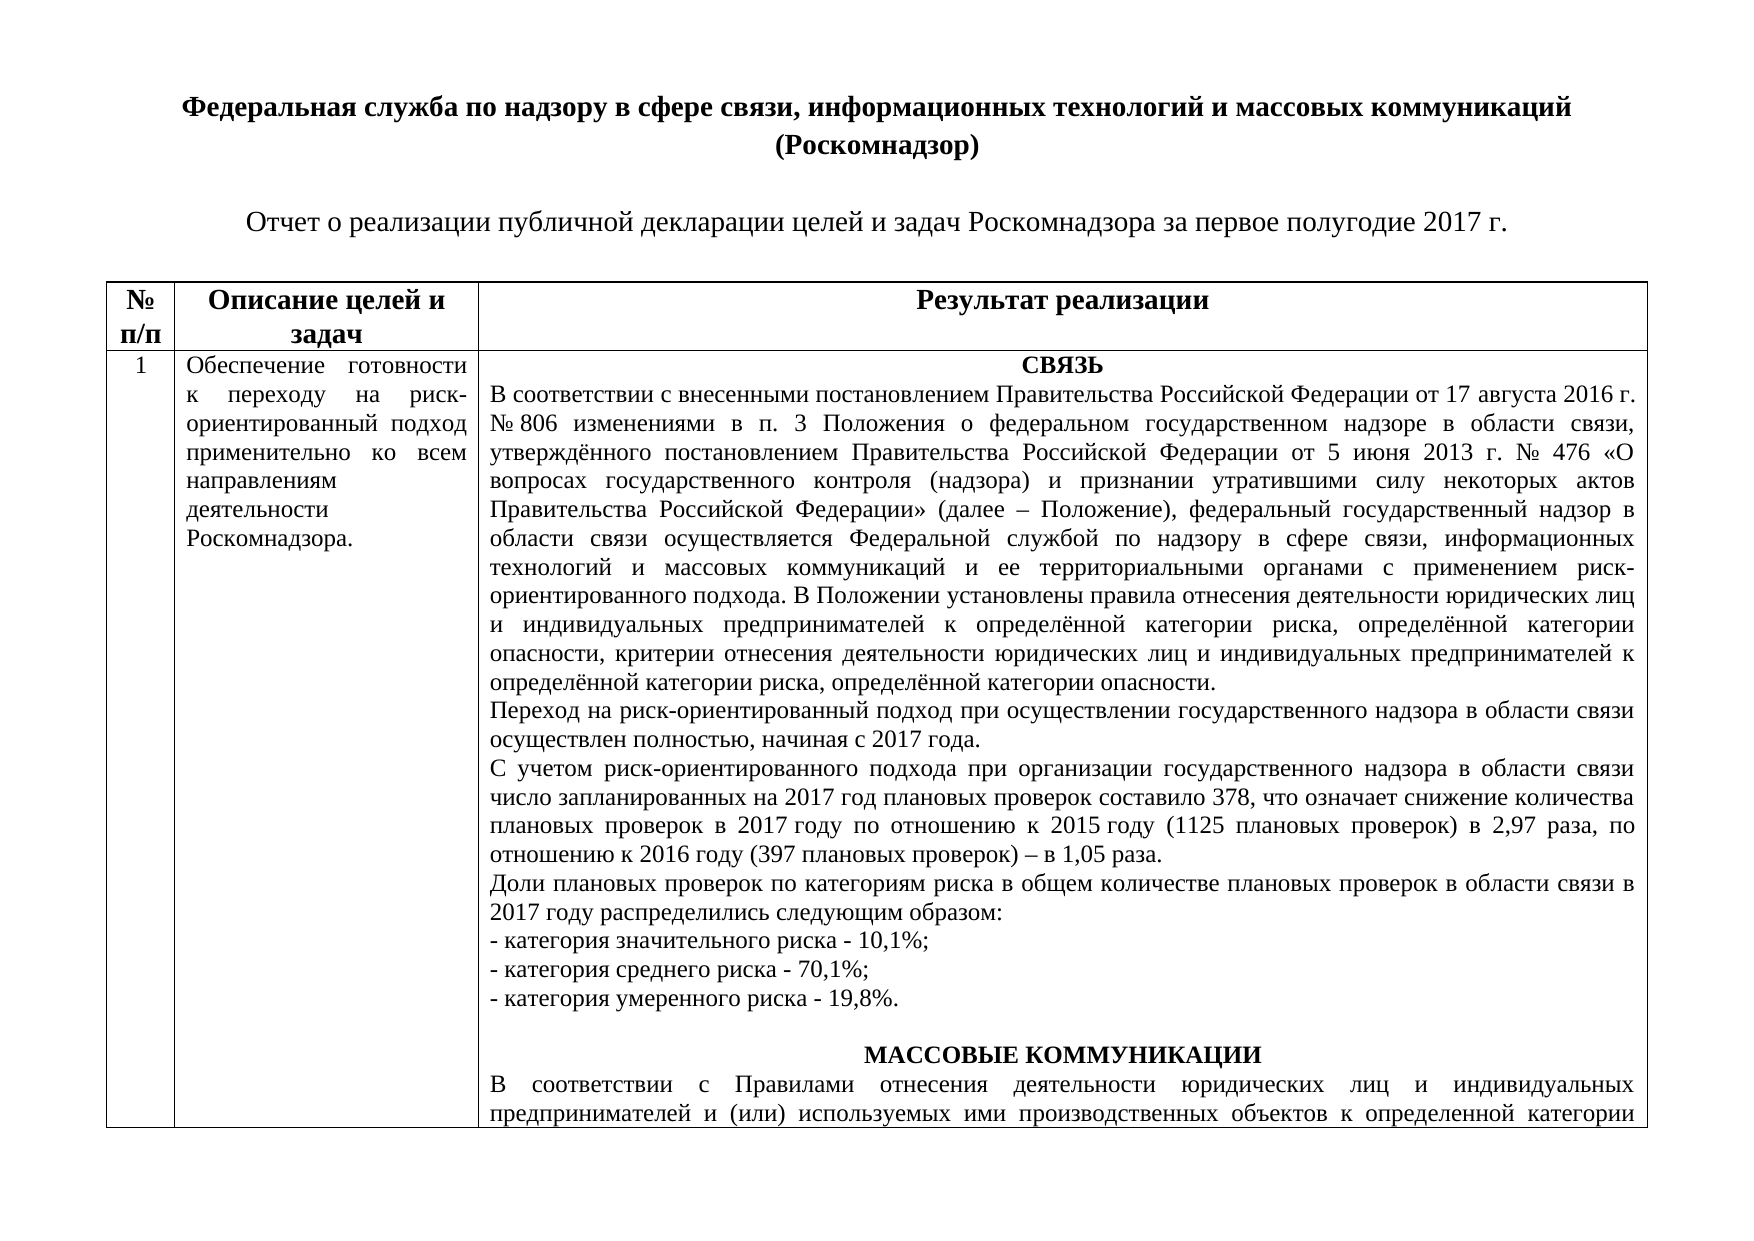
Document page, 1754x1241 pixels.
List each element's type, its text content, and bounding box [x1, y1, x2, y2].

table_cell 1 [107, 351, 174, 1127]
table_header Результат реализации [479, 283, 1647, 349]
text Отчет о реализации публичной декларации целей и задач Роскомнадзора за первое полугодие 2017 г. [118, 204, 1636, 238]
table_header Описание целей и задач [175, 283, 478, 349]
text Федеральная служба по надзору в сфере связи, информационных технологий и массовых коммуникаций (Роскомнадзор) [118, 89, 1636, 161]
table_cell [479, 351, 1647, 1127]
table_header № п/п [107, 283, 174, 349]
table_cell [175, 351, 478, 1127]
